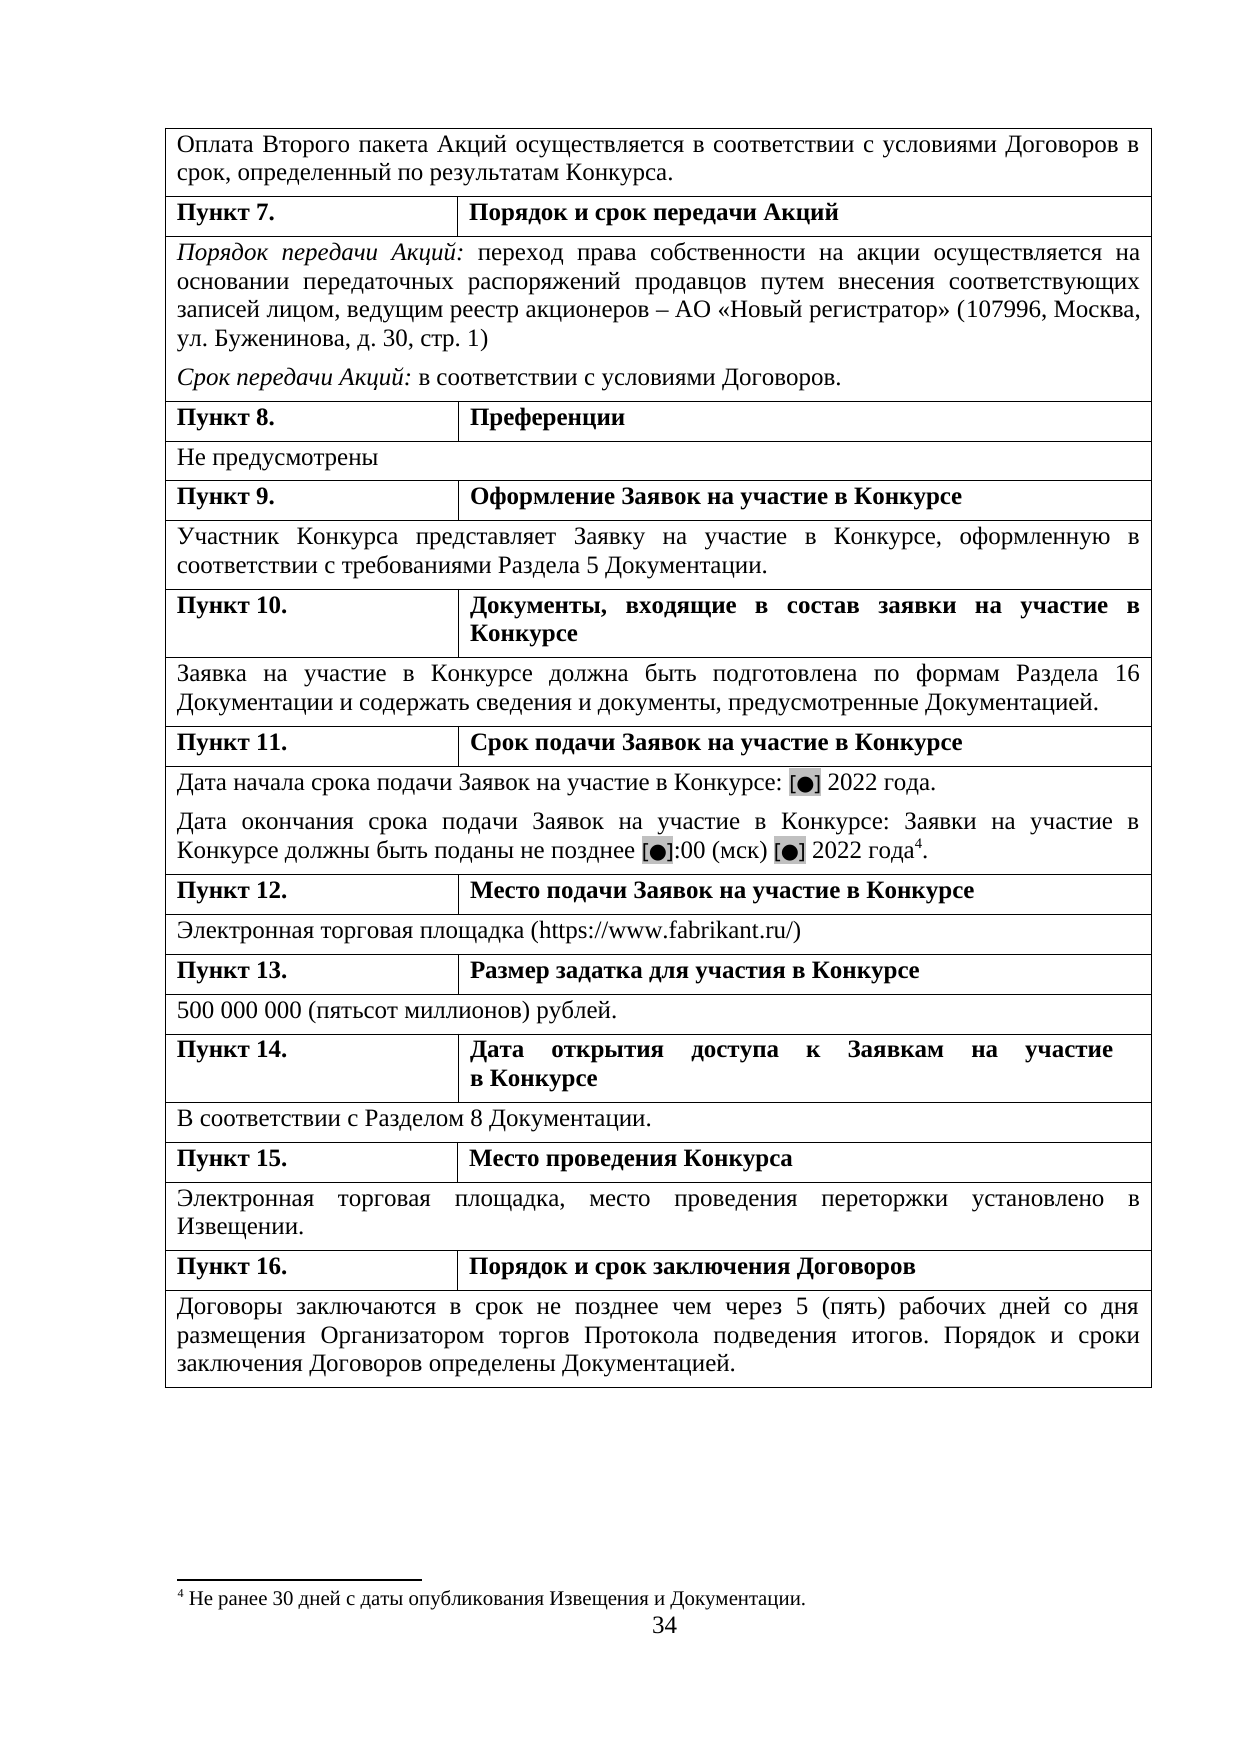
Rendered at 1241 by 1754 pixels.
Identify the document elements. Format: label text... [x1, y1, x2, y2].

table_cell Пункт 12. [166, 875, 458, 914]
table_cell Порядок и срок заключения Договоров [458, 1251, 1151, 1290]
table_cell Электронная торговая площадка (https://www.fabrikant.ru/) [166, 915, 1151, 954]
table_cell Электронная торговая площадка, место проведения переторжки установлено в Извещении. [166, 1183, 1151, 1250]
table_cell Срок подачи Заявок на участие в Конкурсе [459, 727, 1151, 766]
table_cell Оформление Заявок на участие в Конкурсе [459, 481, 1151, 520]
table_cell Пункт 16. [166, 1251, 457, 1290]
table_cell Документы, входящие в состав заявки на участие в Конкурсе [459, 590, 1151, 657]
table_cell Место подачи Заявок на участие в Конкурсе [459, 875, 1151, 914]
table_cell Дата открытия доступа к Заявкам на участие в Конкурсе [459, 1035, 1151, 1102]
table_cell Пункт 9. [166, 481, 458, 520]
table_cell Порядок и срок передачи Акций [458, 197, 1151, 236]
table_cell Пункт 13. [166, 955, 458, 994]
table_cell Дата начала срока подачи Заявок на участие в Конкурсе: [●] 2022 года. Дата окончания срока подачи Заявок на участие в Конкурсе: Заявки на участие в Конкурсе должны быть поданы не позднее [●]:00 (мск) [●] 2022 года. [166, 767, 1151, 874]
table_cell Пункт 10. [166, 590, 458, 657]
table_cell Размер задатка для участия в Конкурсе [459, 955, 1151, 994]
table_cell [166, 129, 1151, 196]
table_cell Заявка на участие в Конкурсе должна быть подготовлена по формам Раздела 16 Документации и содержать сведения и документы, предусмотренные Документацией. [166, 658, 1151, 726]
table_cell В соответствии с Разделом 8 Документации. [166, 1103, 1151, 1142]
table_cell Участник Конкурса представляет Заявку на участие в Конкурсе, оформленную в соответствии с требованиями Раздела 5 Документации. [166, 521, 1151, 589]
table_cell Не предусмотрены [166, 442, 1151, 480]
table_cell Пункт 8. [166, 402, 458, 441]
table_cell Пункт 7. [166, 197, 457, 236]
table_cell Договоры заключаются в срок не позднее чем через 5 (пять) рабочих дней со дня размещения Организатором торгов Протокола подведения итогов. Порядок и сроки заключения Договоров определены Документацией. [166, 1291, 1151, 1387]
table_cell Пункт 14. [166, 1035, 458, 1102]
table_cell Пункт 15. [166, 1143, 457, 1182]
table_cell Преференции [459, 402, 1151, 441]
table_cell Пункт 11. [166, 727, 458, 766]
table_cell 500 000 000 (пятьсот миллионов) рублей. [166, 995, 1151, 1033]
table_cell Место проведения Конкурса [458, 1143, 1151, 1182]
table_cell Порядок передачи Акций: переход права собственности на акции осуществляется на основании передаточных распоряжений продавцов путем внесения соответствующих записей лицом, ведущим реестр акционеров – АО «Новый регистратор» (107996, Москва, ул. Буженинова, д. 30, стр. 1) Срок передачи Акций: в соответствии с условиями Договоров. [166, 237, 1151, 401]
